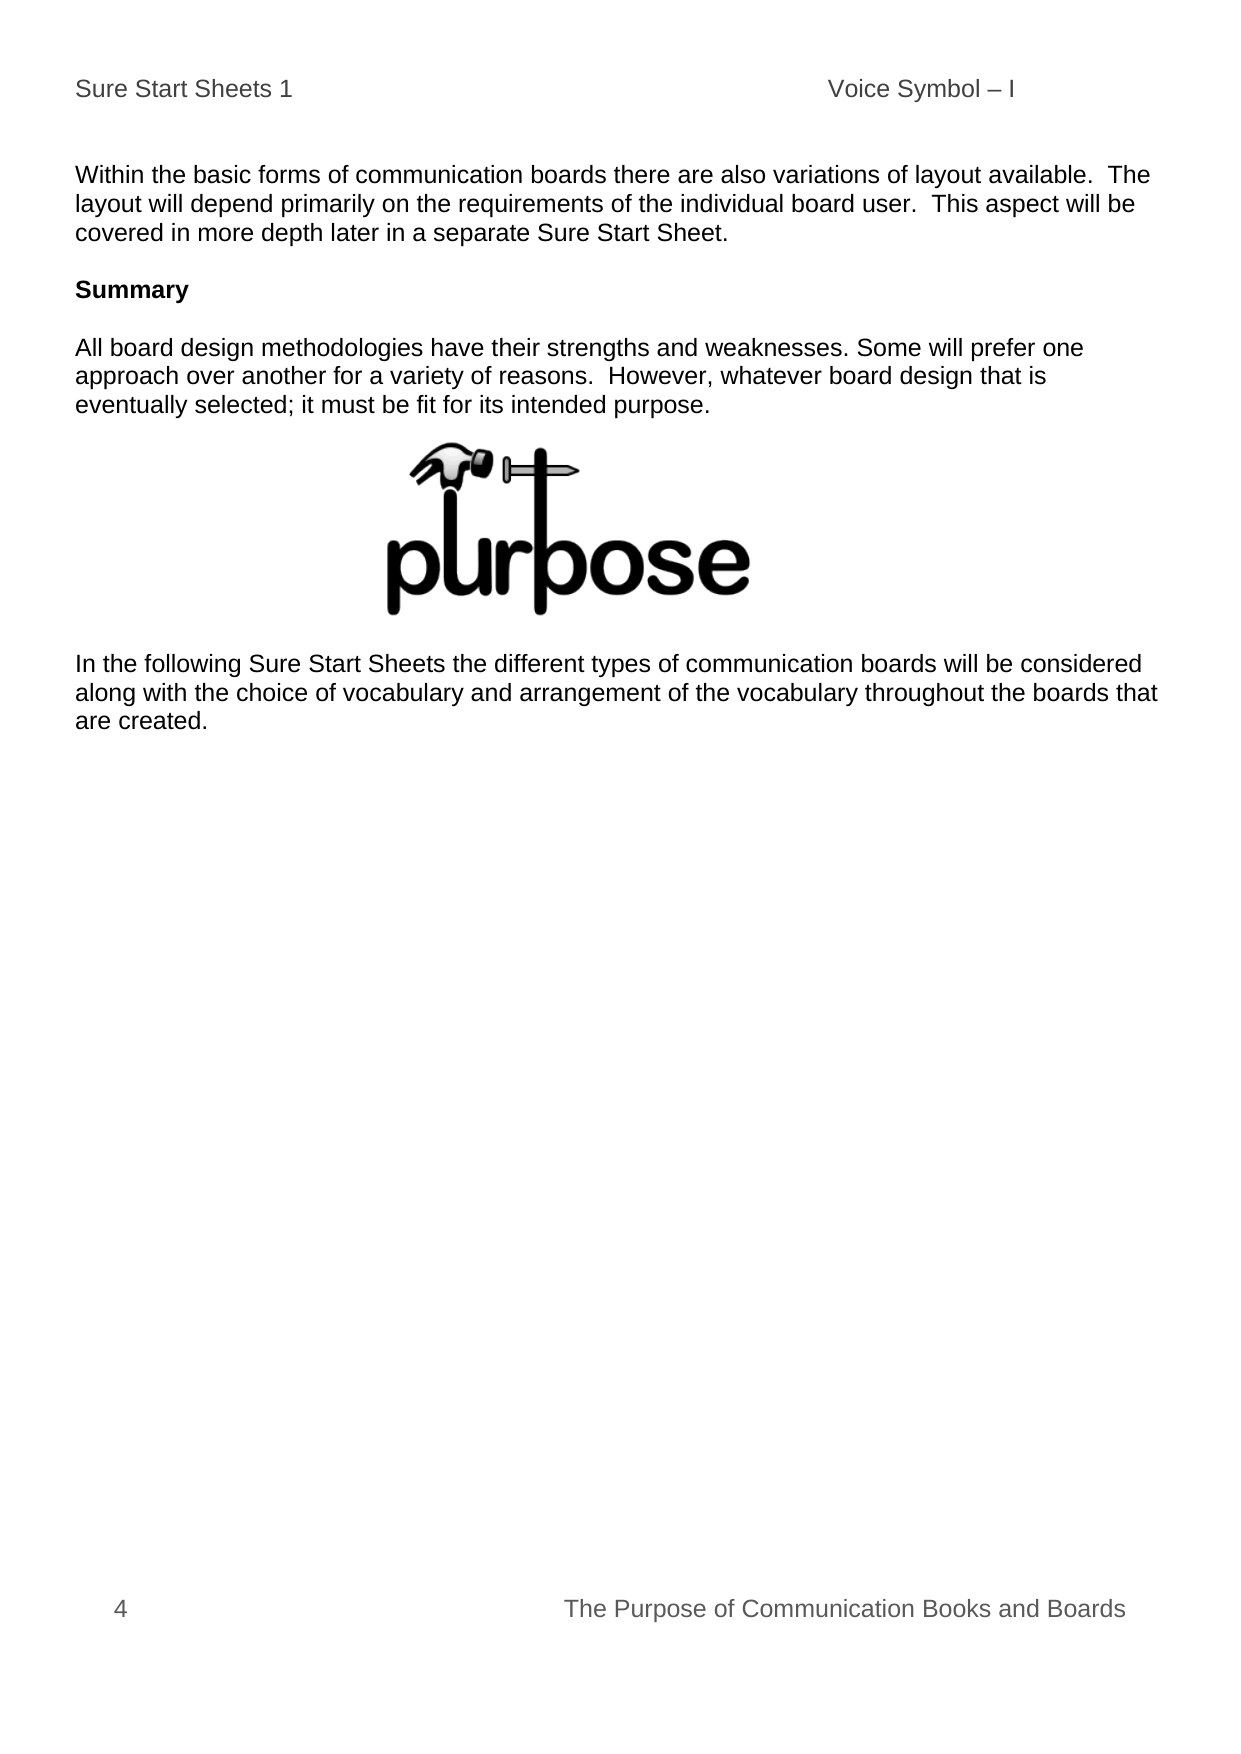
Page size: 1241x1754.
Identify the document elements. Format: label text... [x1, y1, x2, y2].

picture [386, 430, 753, 632]
text In the following Sure Start Sheets the different types of communication boards will be considered along with the choice of vocabulary and arrangement of the vocabulary throughout the boards that are created. [75, 649, 1165, 735]
text All board design methodologies have their strengths and weaknesses. Some will prefer one approach over another for a variety of reasons. However, whatever board design that is eventually selected; it must be fit for its intended purpose. [75, 333, 1165, 419]
text Within the basic forms of communication boards there are also variations of layout available. The layout will depend primarily on the requirements of the individual board user. This aspect will be covered in more depth later in a separate Sure Start Sheet. [75, 160, 1165, 246]
text Summary [75, 275, 1165, 304]
